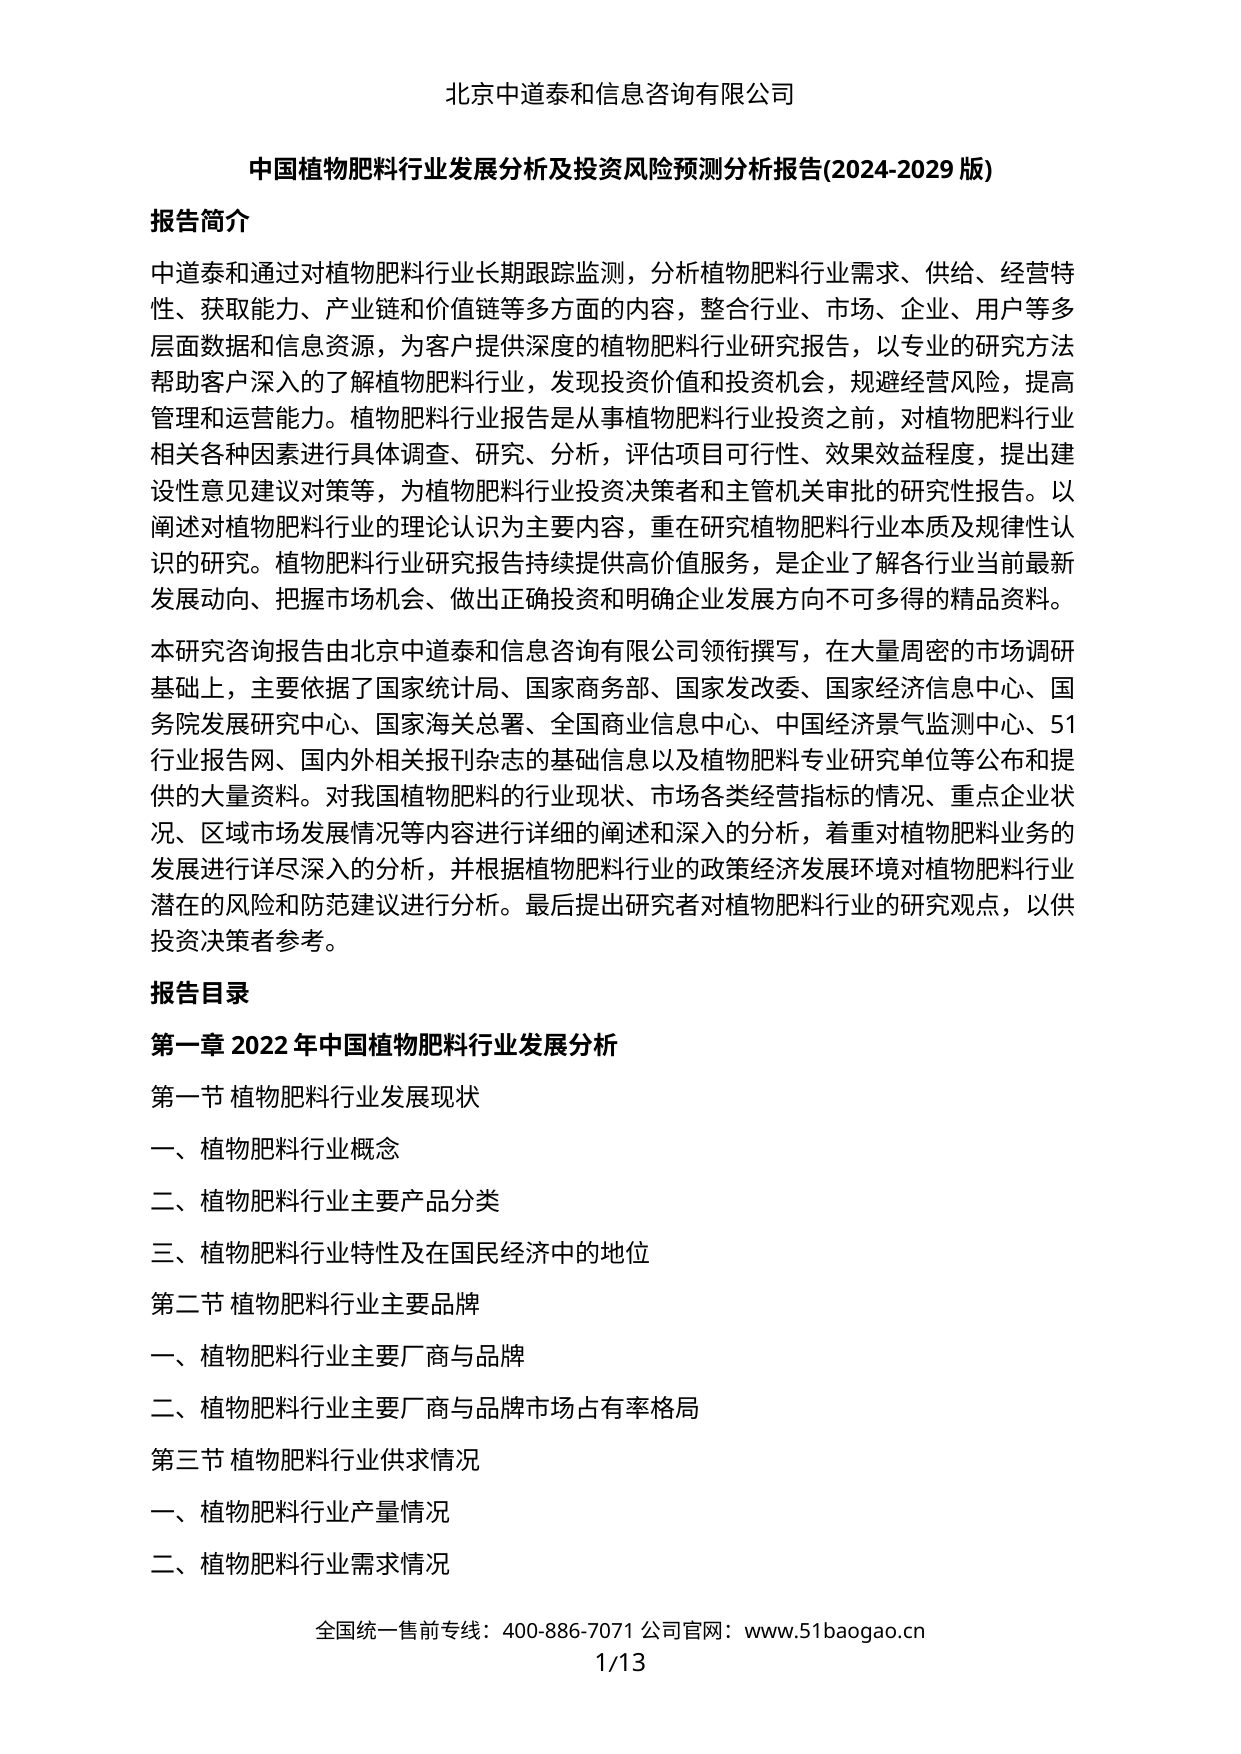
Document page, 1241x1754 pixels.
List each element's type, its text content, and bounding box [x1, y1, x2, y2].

text 一、植物肥料行业产量情况 [150, 1492, 1090, 1529]
text 三、植物肥料行业特性及在国民经济中的地位 [150, 1233, 1090, 1269]
text 第一节 植物肥料行业发展现状 [150, 1077, 1090, 1114]
text 第三节 植物肥料行业供求情况 [150, 1441, 1090, 1477]
text 二、植物肥料行业需求情况 [150, 1544, 1090, 1581]
text 一、植物肥料行业概念 [150, 1129, 1090, 1166]
text 第二节 植物肥料行业主要品牌 [150, 1285, 1090, 1321]
text 一、植物肥料行业主要厂商与品牌 [150, 1337, 1090, 1373]
text 报告目录 [150, 974, 1090, 1010]
text 二、植物肥料行业主要产品分类 [150, 1181, 1090, 1217]
text 报告简介 [150, 202, 1090, 238]
text 本研究咨询报告由北京中道泰和信息咨询有限公司领衔撰写，在大量周密的市场调研基础上，主要依据了国家统计局、国家商务部、国家发改委、国家经济信息中心、国务院发展研究中心、国家海关总署、全国商业信息中心、中国经济景气监测中心、51行业报告网、国内外相关报刊杂志的基础信息以及植物肥料专业研究单位等公布和提供的大量资料。对我国植物肥料的行业现状、市场各类经营指标的情况、重点企业状况、区域市场发展情况等内容进行详细的阐述和深入的分析，着重对植物肥料业务的发展进行详尽深入的分析，并根据植物肥料行业的政策经济发展环境对植物肥料行业潜在的风险和防范建议进行分析。最后提出研究者对植物肥料行业的研究观点，以供投资决策者参考。 [150, 632, 1090, 958]
text 中国植物肥料行业发展分析及投资风险预测分析报告(2024-2029版) [150, 150, 1090, 186]
text 中道泰和通过对植物肥料行业长期跟踪监测，分析植物肥料行业需求、供给、经营特性、获取能力、产业链和价值链等多方面的内容，整合行业、市场、企业、用户等多层面数据和信息资源，为客户提供深度的植物肥料行业研究报告，以专业的研究方法帮助客户深入的了解植物肥料行业，发现投资价值和投资机会，规避经营风险，提高管理和运营能力。植物肥料行业报告是从事植物肥料行业投资之前，对植物肥料行业相关各种因素进行具体调查、研究、分析，评估项目可行性、效果效益程度，提出建设性意见建议对策等，为植物肥料行业投资决策者和主管机关审批的研究性报告。以阐述对植物肥料行业的理论认识为主要内容，重在研究植物肥料行业本质及规律性认识的研究。植物肥料行业研究报告持续提供高价值服务，是企业了解各行业当前最新发展动向、把握市场机会、做出正确投资和明确企业发展方向不可多得的精品资料。 [150, 254, 1090, 616]
text 第一章 2022年中国植物肥料行业发展分析 [150, 1026, 1090, 1062]
text 二、植物肥料行业主要厂商与品牌市场占有率格局 [150, 1389, 1090, 1425]
